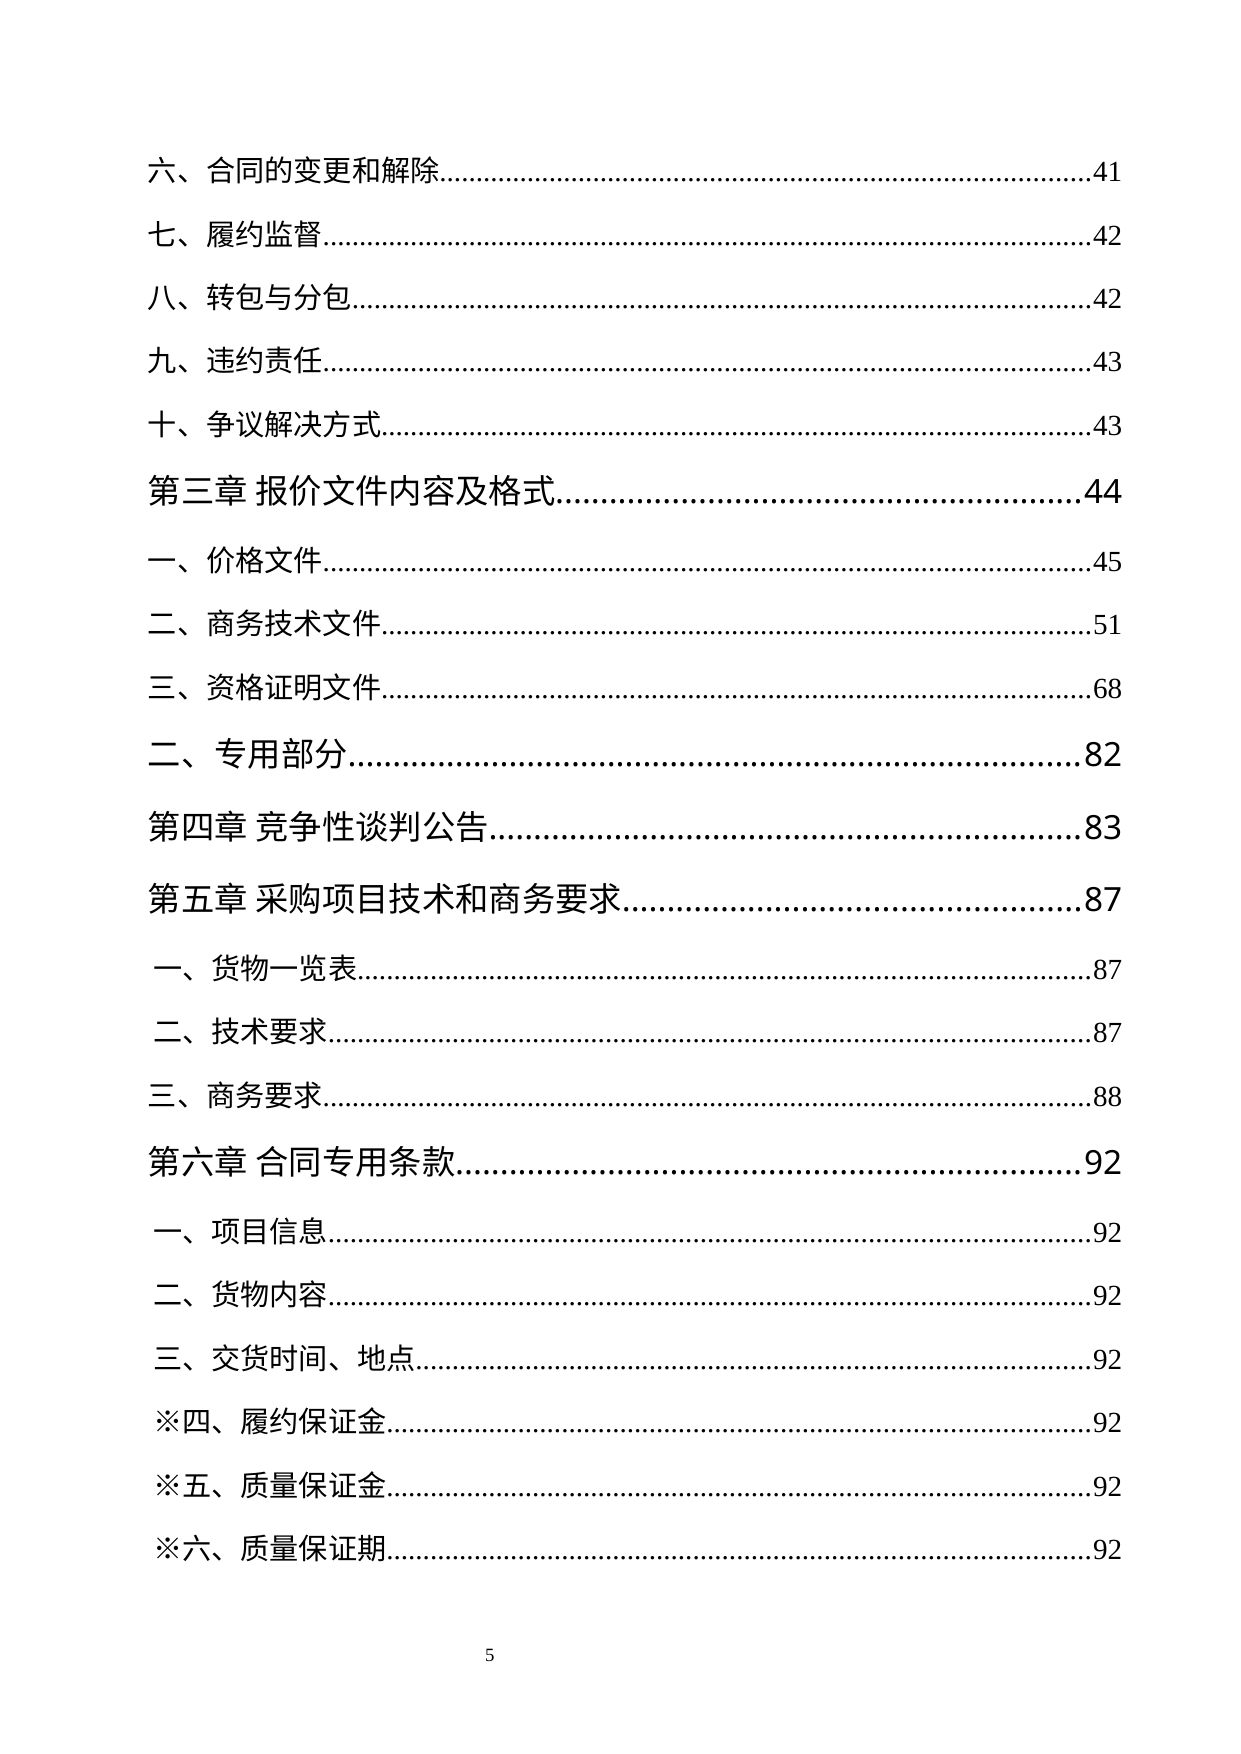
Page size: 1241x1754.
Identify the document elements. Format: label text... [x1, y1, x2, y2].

text ※六、质量保证期 92 [153, 1526, 1122, 1568]
text ※四、履约保证金 92 [153, 1399, 1122, 1441]
text 一、项目信息 92 [153, 1208, 1122, 1251]
text 第六章 合同专用条款 92 [148, 1136, 1122, 1184]
text 三、资格证明文件 68 [148, 664, 1122, 707]
text 第三章 报价文件内容及格式 44 [148, 465, 1122, 513]
text 三、商务要求 88 [148, 1072, 1122, 1115]
text 八、转包与分包 42 [148, 274, 1122, 317]
text 六、合同的变更和解除 41 [148, 148, 1122, 190]
text 三、交货时间、地点 92 [153, 1335, 1122, 1378]
text 一、货物一览表 87 [153, 946, 1122, 988]
text 二、货物内容 92 [153, 1272, 1122, 1314]
text ※五、质量保证金 92 [153, 1462, 1122, 1504]
text 七、履约监督 42 [148, 211, 1122, 253]
text 第四章 竞争性谈判公告 83 [148, 800, 1122, 849]
text 二、商务技术文件 51 [148, 601, 1122, 643]
text 九、违约责任 43 [148, 338, 1122, 380]
text 二、专用部分 82 [148, 728, 1122, 776]
text 十、争议解决方式 43 [148, 401, 1122, 444]
text 一、价格文件 45 [148, 537, 1122, 580]
text 第五章 采购项目技术和商务要求 87 [148, 873, 1122, 921]
text 二、技术要求 87 [153, 1009, 1122, 1051]
